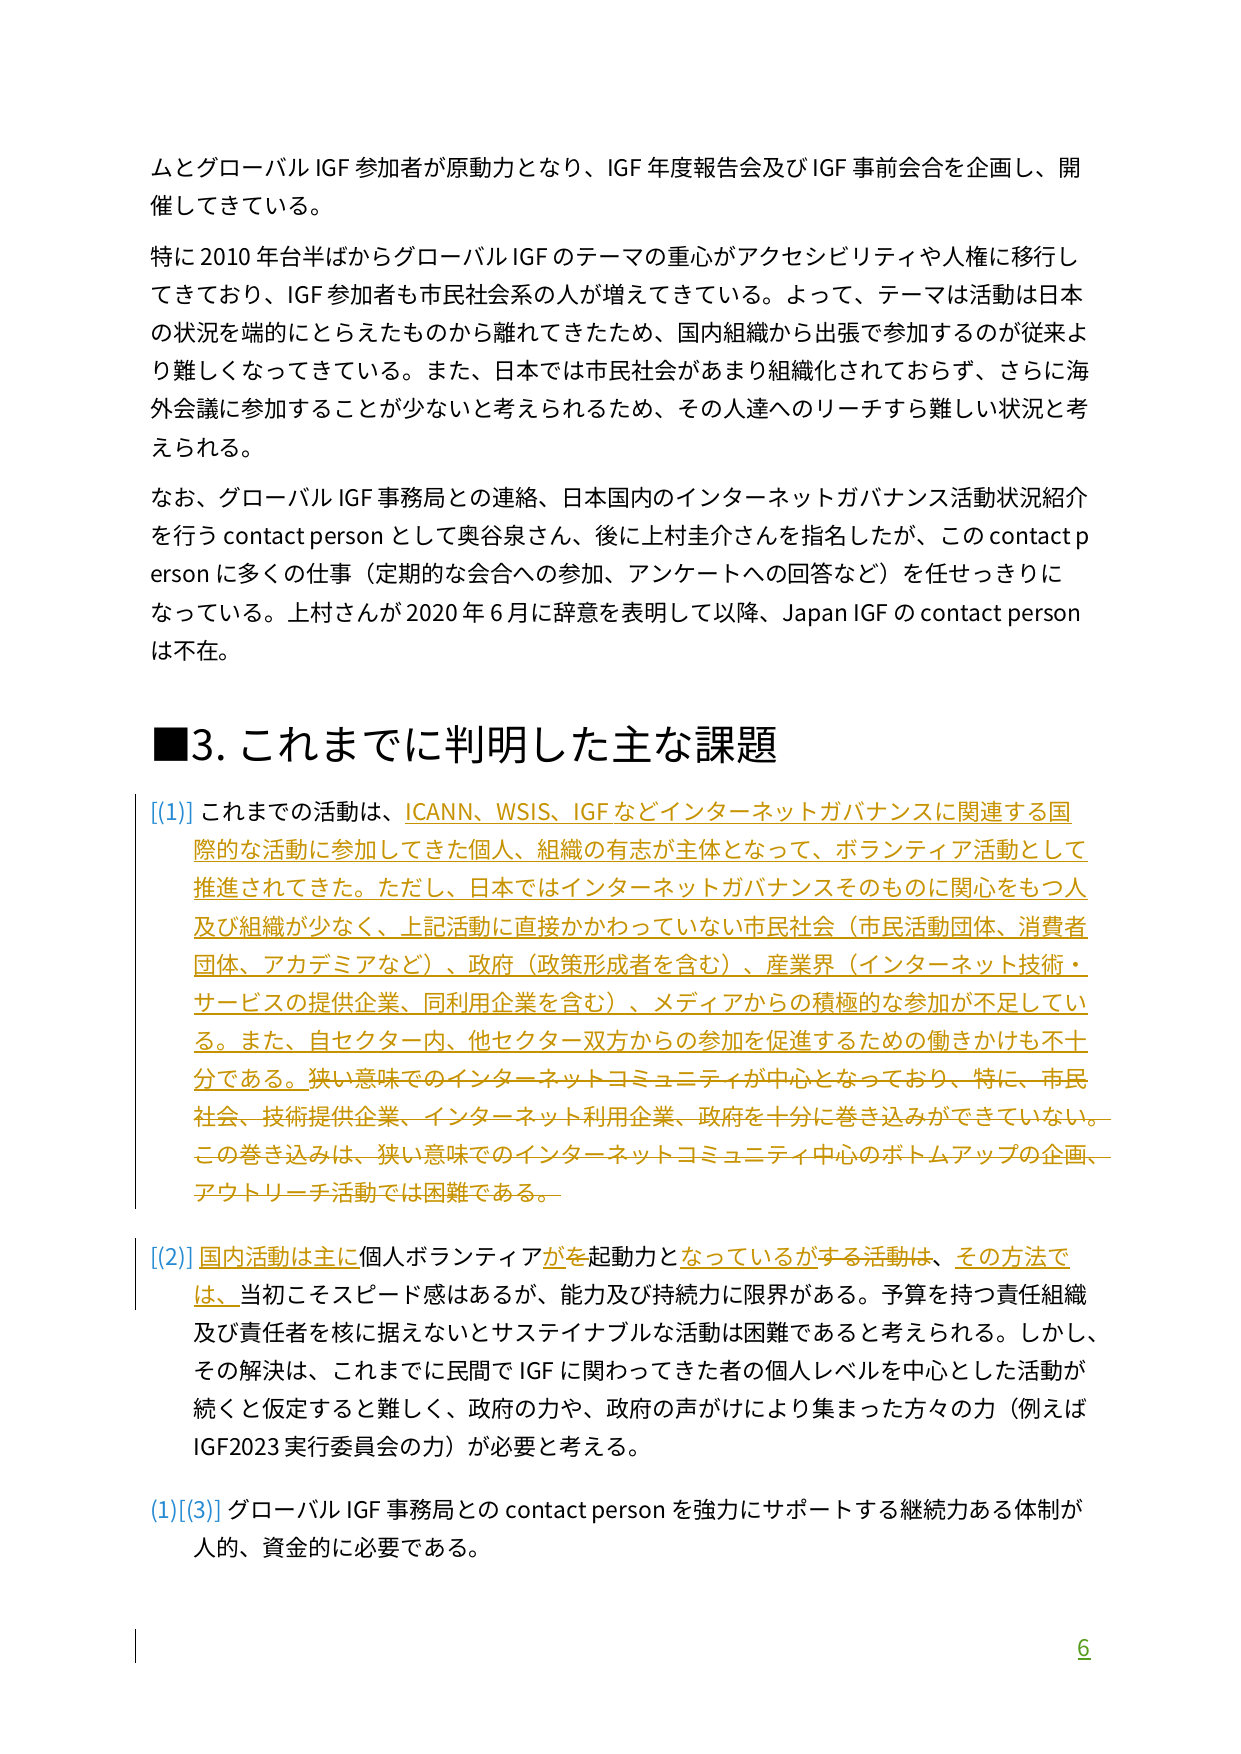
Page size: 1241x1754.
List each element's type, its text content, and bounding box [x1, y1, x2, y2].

text 特に2010年台半ばからグローバルIGFのテーマの重心がアクセシビリティや人権に移行してきており、IGF参加者も市民社会系の人が増えてきている。よって、テーマは活動は日本の状況を端的にとらえたものから離れてきたため、国内組織から出張で参加するのが従来より難しくなってきている。また、日本では市民社会があまり組織化されておらず、さらに海外会議に参加することが少ないと考えられるため、その人達へのリーチすら難しい状況と考えられる。 [150, 239, 1090, 463]
list これまでの活動は、 [150, 794, 1090, 1208]
list 個人ボランティア起動力と、当初こそスピード感はあるが、能力及び持続力に限界がある。予算を持つ責任組織及び責任者を核に据えないとサステイナブルな活動は困難であると考えられる。しかし、その解決は、これまでに民間でIGFに関わってきた者の個人レベルを中心とした活動が続くと仮定すると難しく、政府の力や、政府の声がけにより集まった方々の力（例えばIGF2023実行委員会の力）が必要と考える。 [150, 1238, 1090, 1462]
subtitle ■3. これまでに判明した主な課題 [150, 712, 1090, 773]
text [150, 150, 1090, 221]
list グローバルIGF事務局とのcontact personを強力にサポートする継続力ある体制が人的、資金的に必要である。 [150, 1492, 1090, 1563]
text なお、グローバルIGF事務局との連絡、日本国内のインターネットガバナンス活動状況紹介を行うcontact personとして奥谷泉さん、後に上村圭介さんを指名したが、このcontact personに多くの仕事（定期的な会合への参加、アンケートへの回答など）を任せっきりになっている。上村さんが2020年6月に辞意を表明して以降、Japan IGFのcontact personは不在。 [150, 480, 1090, 666]
